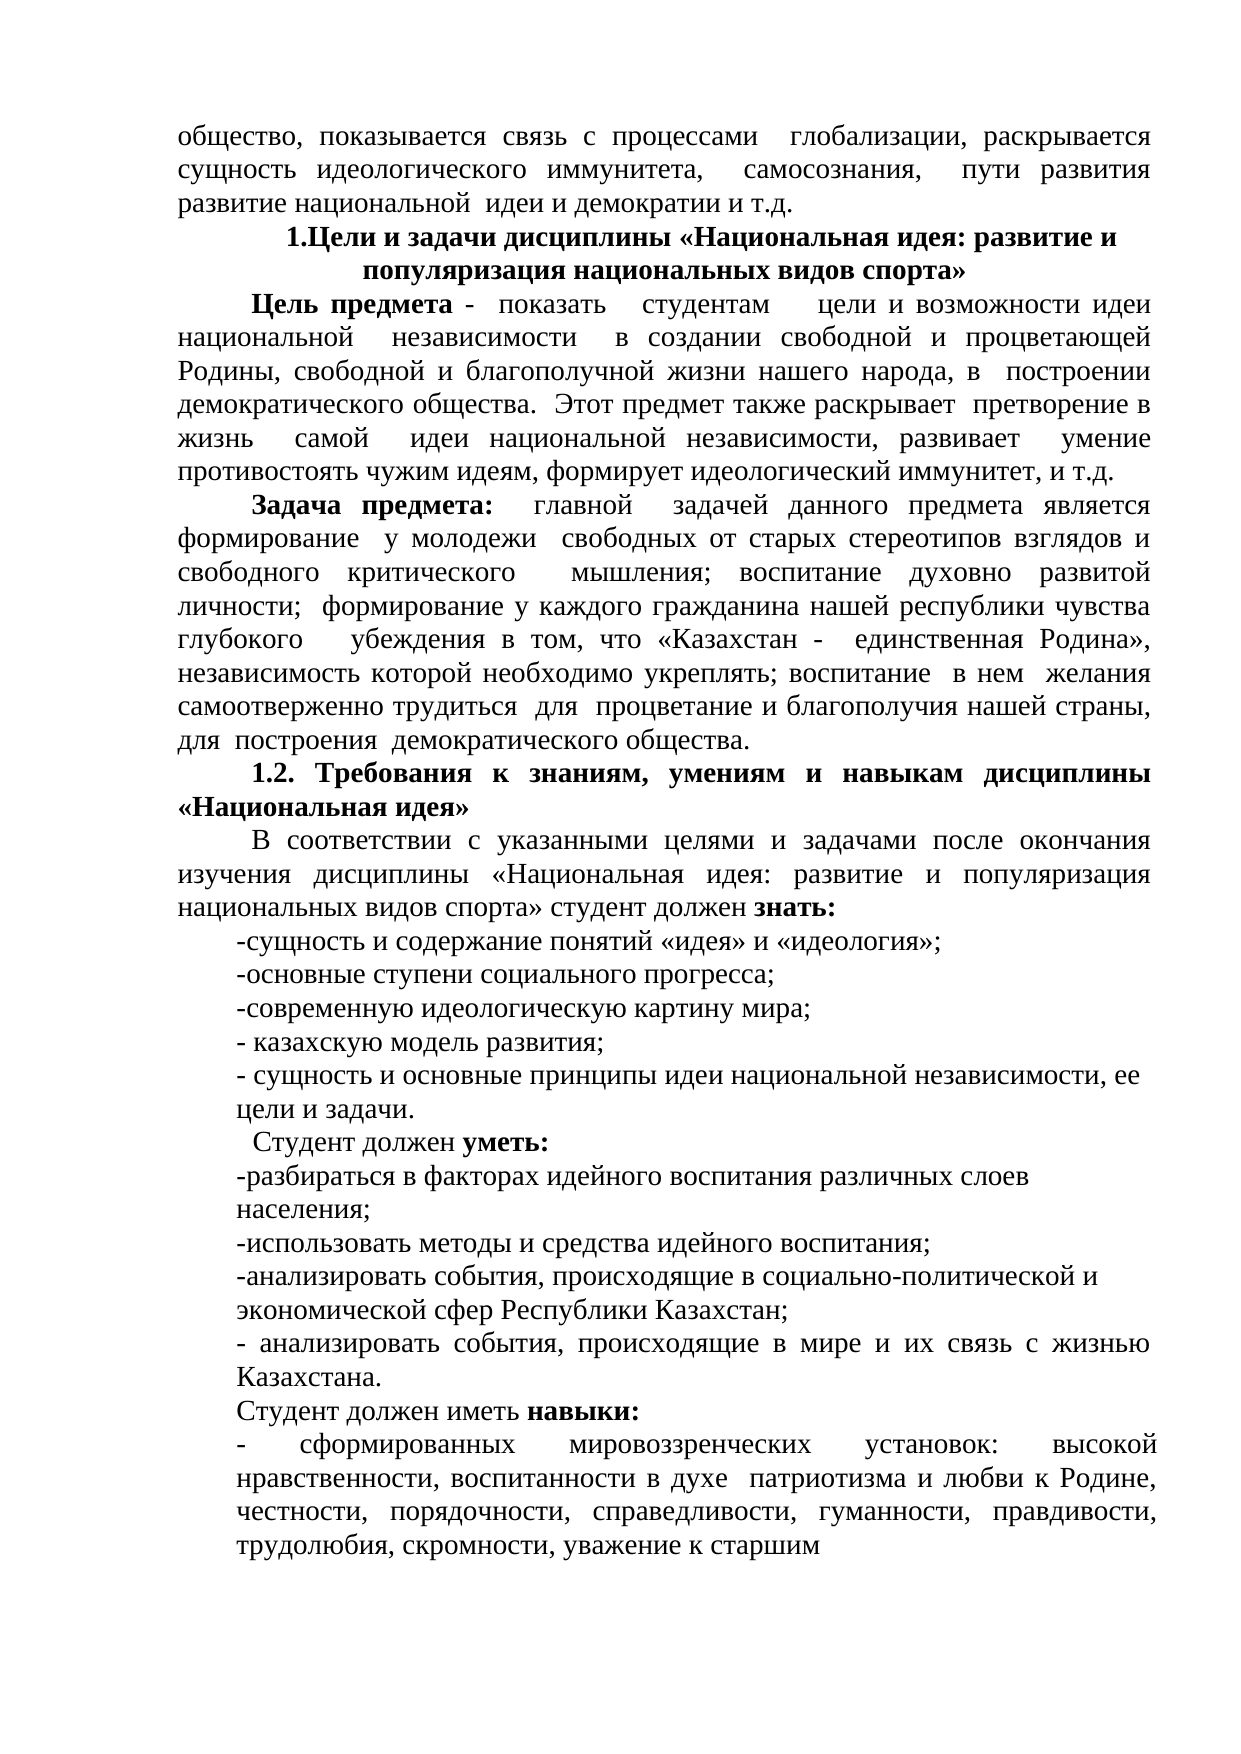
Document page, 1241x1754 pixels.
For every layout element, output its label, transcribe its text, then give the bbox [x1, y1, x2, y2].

text -основные ступени социального прогресса; [236, 957, 1158, 990]
text Студент должен иметь навыки: [236, 1393, 1158, 1426]
text -сущность и содержание понятий «идея» и «идеология»; [236, 923, 1158, 957]
text Задача предмета: главной задачей данного предмета является формирование у молодежи свободных от старых стереотипов взглядов и свободного критического мышления; воспитание духовно развитой личности; формирование у каждого гражданина нашей республики чувства глубокого убеждения в том, что «Казахстан - единственная Родина», независимость которой необходимо укреплять; воспитание в нем желания самоотверженно трудиться для процветание и благополучия нашей страны, для построения демократического общества. [177, 487, 1152, 755]
text Цель предмета - показать студентам цели и возможности идеи национальной независимости в создании свободной и процветающей Родины, свободной и благополучной жизни нашего народа, в построении демократического общества. Этот предмет также раскрывает претворение в жизнь самой идеи национальной независимости, развивает умение противостоять чужим идеям, формирует идеологический иммунитет, и т.д. [177, 286, 1152, 487]
text -разбираться в факторах идейного воспитания различных слоев населения; [236, 1158, 1158, 1225]
text -современную идеологическую картину мира; [236, 990, 1158, 1024]
text - сформированных мировоззренческих установок: высокой нравственности, воспитанности в духе патриотизма и любви к Родине, честности, порядочности, справедливости, гуманности, правдивости, трудолюбия, скромности, уважение к старшим [236, 1426, 1158, 1560]
text 1.2. Требования к знаниям, умениям и навыкам дисциплины «Национальная идея» [177, 755, 1152, 822]
text 1.Цели и задачи дисциплины «Национальная идея: развитие и популяризация национальных видов спорта» [177, 219, 1152, 286]
text В соответствии с указанными целями и задачами после окончания изучения дисциплины «Национальная идея: развитие и популяризация национальных видов спорта» студент должен знать: [177, 822, 1152, 923]
text -использовать методы и средства идейного воспитания; [236, 1225, 1158, 1258]
text - сущность и основные принципы идеи национальной независимости, ее цели и задачи. [236, 1057, 1158, 1124]
text - анализировать события, происходящие в мире и их связь с жизнью Казахстана. [236, 1326, 1152, 1393]
text Студент должен уметь: [177, 1124, 1152, 1158]
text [177, 118, 1152, 219]
text - казахскую модель развития; [236, 1024, 1158, 1057]
text -анализировать события, происходящие в социально-политической и экономической сфер Республики Казахстан; [236, 1258, 1158, 1326]
